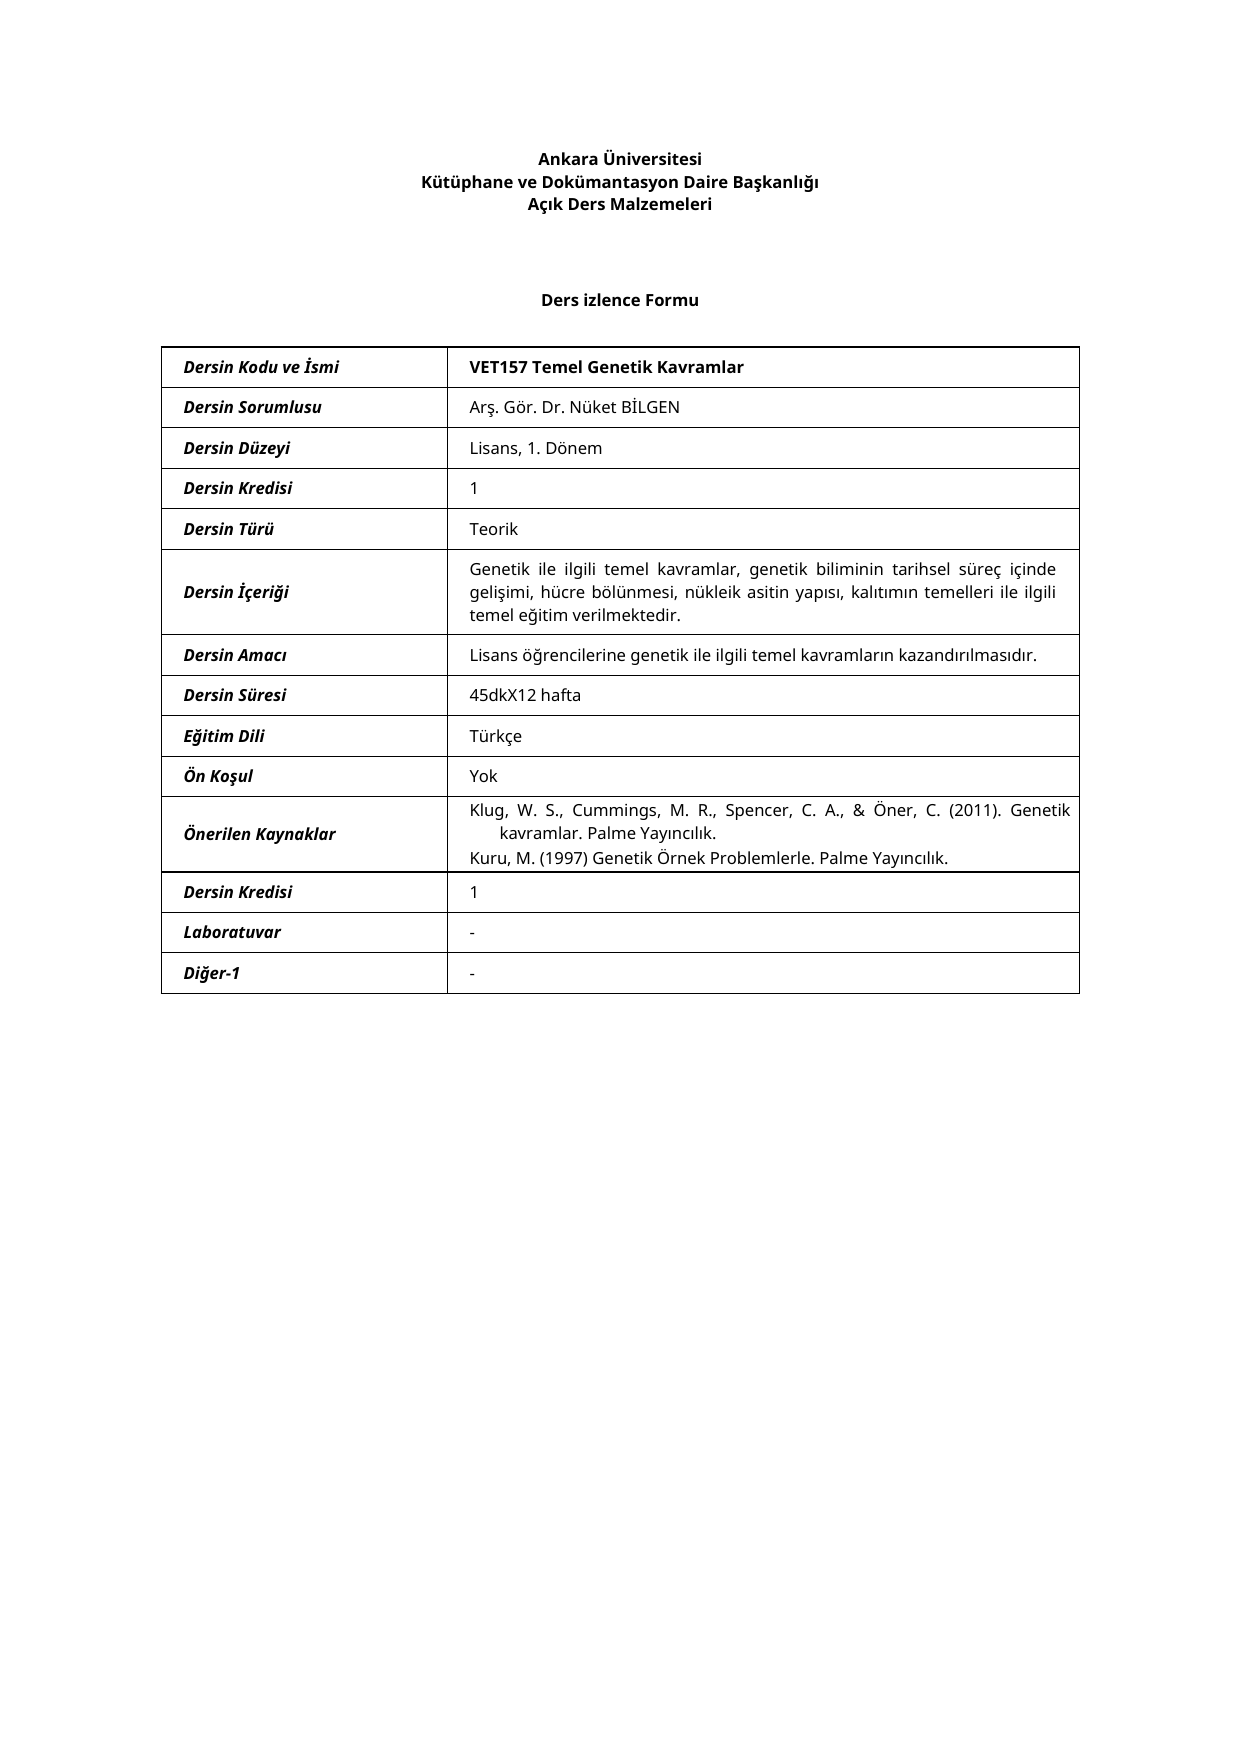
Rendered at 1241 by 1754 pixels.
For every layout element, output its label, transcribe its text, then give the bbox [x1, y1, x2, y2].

table_cell Lisans öğrencilerine genetik ile ilgili temel kavramların kazandırılmasıdır. [448, 635, 1079, 675]
table_cell Türkçe [448, 716, 1079, 756]
text Açık Ders Malzemeleri [148, 193, 1093, 216]
table_cell - [448, 913, 1079, 952]
text Ankara Üniversitesi Kütüphane ve Dokümantasyon Daire Başkanlığı [148, 148, 1093, 193]
table_cell - [448, 953, 1079, 993]
table_cell Dersin İçeriği [162, 550, 447, 634]
table_cell Genetik ile ilgili temel kavramlar, genetik biliminin tarihsel süreç içinde gelişimi, hücre bölünmesi, nükleik asitin yapısı, kalıtımın temelleri ile ilgili temel eğitim verilmektedir. [448, 550, 1079, 634]
table_cell Yok [448, 757, 1079, 796]
table_cell Dersin Türü [162, 509, 447, 548]
table_cell Dersin Sorumlusu [162, 388, 447, 427]
table_cell Lisans, 1. Dönem [448, 428, 1079, 468]
table_cell Eğitim Dili [162, 716, 447, 756]
table_cell Klug, W. S., Cummings, M. R., Spencer, C. A., & Öner, C. (2011). Genetik kavramlar. Palme Yayıncılık. Kuru, M. (1997) Genetik Örnek Problemlerle. Palme Yayıncılık. [448, 797, 1079, 871]
table_cell Diğer-1 [162, 953, 447, 993]
table_header VET157 Temel Genetik Kavramlar [448, 348, 1079, 387]
table_cell Ön Koşul [162, 757, 447, 796]
table_header Dersin Kodu ve İsmi [162, 348, 447, 387]
table_cell Dersin Düzeyi [162, 428, 447, 468]
table_cell Önerilen Kaynaklar [162, 797, 447, 871]
table_cell Dersin Süresi [162, 676, 447, 715]
table_cell 45dkX12 hafta [448, 676, 1079, 715]
table_cell 1 [448, 873, 1079, 912]
table_cell Dersin Kredisi [162, 469, 447, 508]
table_cell Teorik [448, 509, 1079, 548]
table_cell 1 [448, 469, 1079, 508]
text Ders izlence Formu [148, 288, 1093, 311]
table_cell Laboratuvar [162, 913, 447, 952]
table_cell Dersin Amacı [162, 635, 447, 675]
table_cell Dersin Kredisi [162, 873, 447, 912]
table_cell Arş. Gör. Dr. Nüket BİLGEN [448, 388, 1079, 427]
